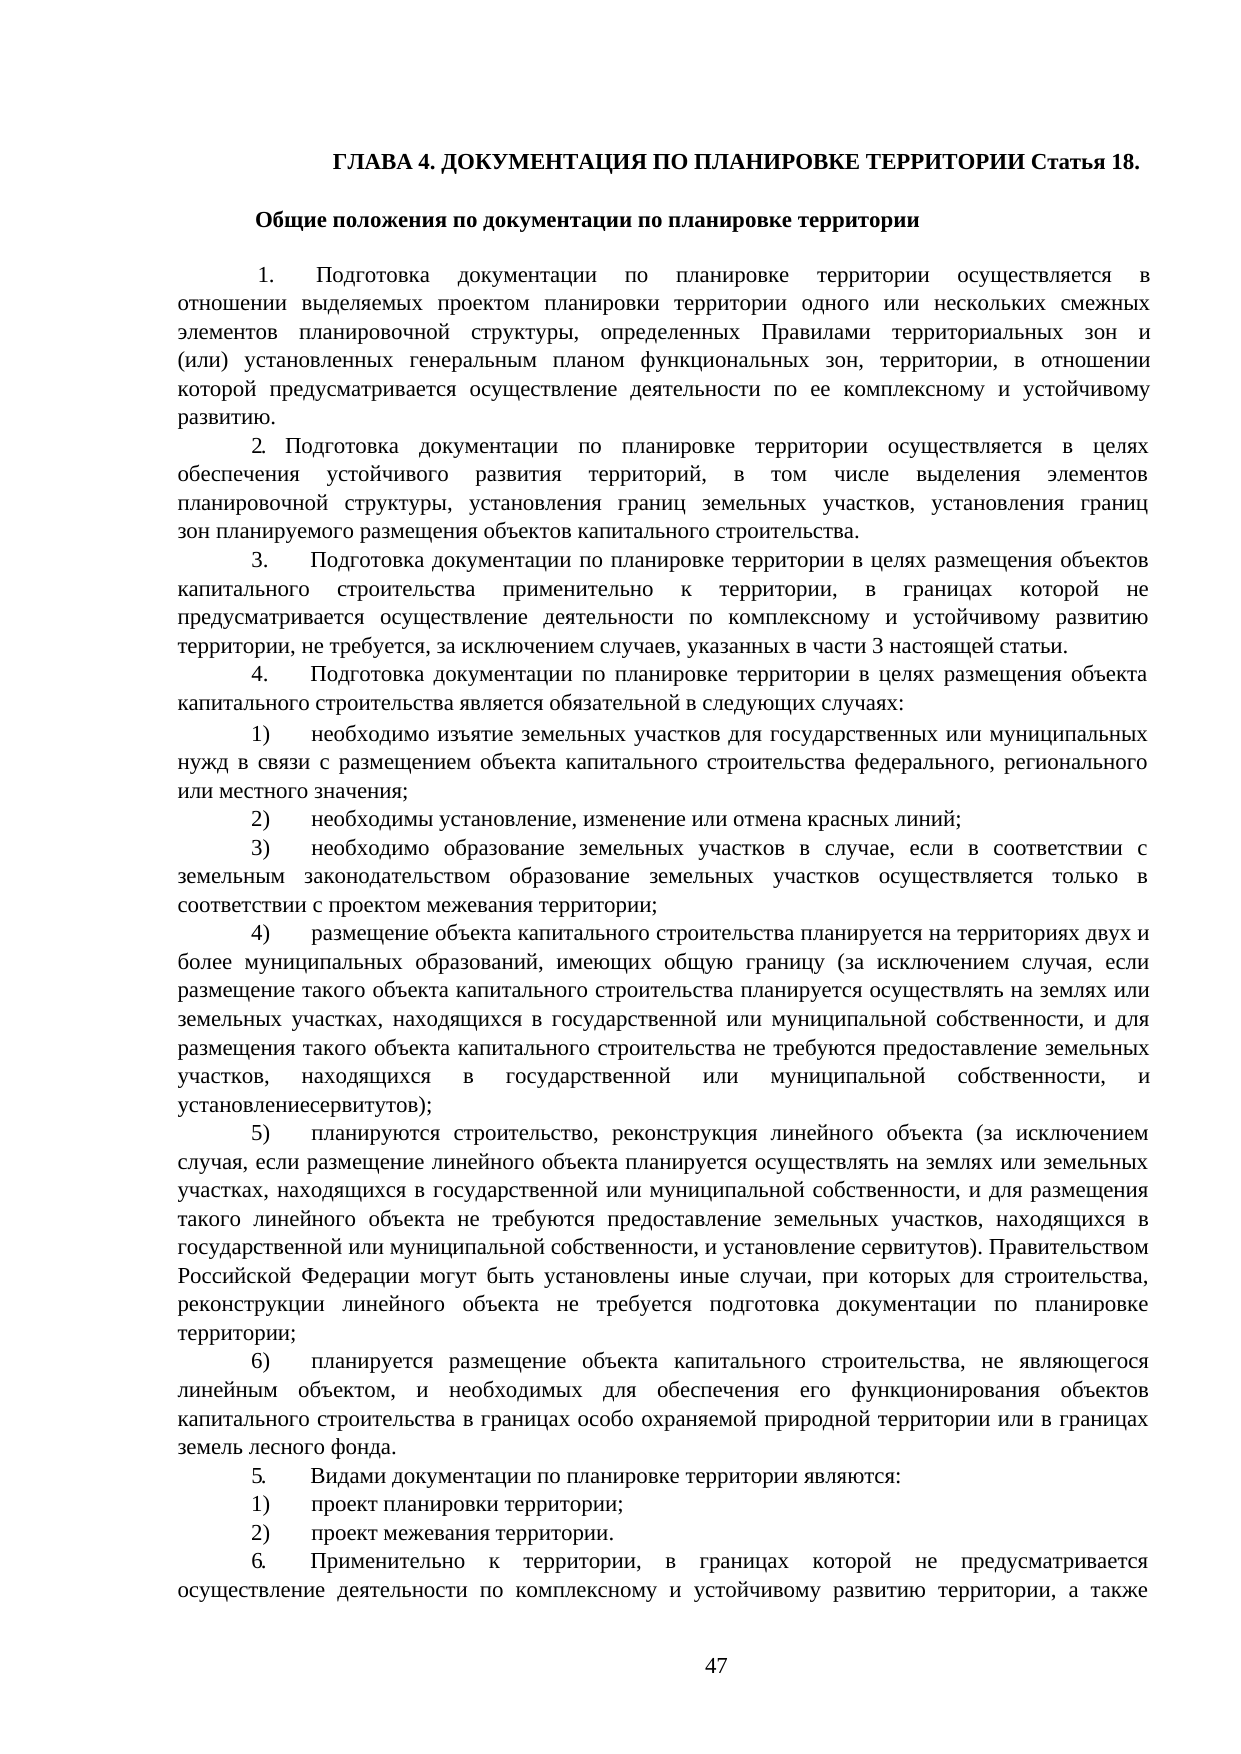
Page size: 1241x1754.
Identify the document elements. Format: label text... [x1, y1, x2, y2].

text ГЛАВА 4. ДОКУМЕНТАЦИЯ ПО ПЛАНИРОВКЕ ТЕРРИТОРИИ Статья 18. Общие положения по документации по планировке территории [255, 124, 1152, 239]
text 2. Подготовка документации по планировке территории осуществляется в целях обеспечения устойчивого развития территорий, в том числе выделения элементов планировочной структуры, установления границ земельных участков, установления границ зон планируемого размещения объектов капитального строительства. [177, 430, 1150, 544]
list размещение объекта капитального строительства планируется на территориях двух и более муниципальных образований, имеющих общую границу (за исключением случая, если размещение такого объекта капитального строительства планируется осуществлять на землях или земельных участках, находящихся в государственной или муниципальной собственности, и для размещения такого объекта капитального строительства не требуются предоставление земельных участков, находящихся в государственной или муниципальной собственности, и установлениесервитутов); [177, 918, 1151, 1118]
list необходимо изъятие земельных участков для государственных или муниципальных нужд в связи с размещением объекта капитального строительства федерального, регионального или местного значения; [177, 718, 1149, 804]
list проект межевания территории. [251, 1517, 1152, 1546]
list планируются строительство, реконструкция линейного объекта (за исключением случая, если размещение линейного объекта планируется осуществлять на землях или земельных участках, находящихся в государственной или муниципальной собственности, и для размещения такого линейного объекта не требуются предоставление земельных участков, находящихся в государственной или муниципальной собственности, и установление сервитутов). Правительством Российской Федерации могут быть установлены иные случаи, при которых для строительства, реконструкции линейного объекта не требуется подготовка документации по планировке территории; [177, 1118, 1150, 1346]
list необходимы установление, изменение или отмена красных линий; [251, 804, 1152, 832]
list проект планировки территории; [251, 1489, 1152, 1517]
list Подготовка документации по планировке территории в целях размещения объектов капитального строительства применительно к территории, в границах которой не предусматривается осуществление деятельности по комплексному и устойчивому развитию территории, не требуется, за исключением случаев, указанных в части 3 настоящей статьи. [177, 544, 1150, 659]
list планируется размещение объекта капитального строительства, не являющегося линейным объектом, и необходимых для обеспечения его функционирования объектов капитального строительства в границах особо охраняемой природной территории или в границах земель лесного фонда. [177, 1346, 1150, 1460]
list Подготовка документации по планировке территории в целях размещения объекта капитального строительства является обязательной в следующих случаях: [177, 659, 1149, 716]
text 5. Видами документации по планировке территории являются: [251, 1460, 1152, 1489]
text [177, 1546, 1150, 1603]
text 1. Подготовка документации по планировке территории осуществляется в отношении выделяемых проектом планировки территории одного или нескольких смежных элементов планировочной структуры, определенных Правилами территориальных зон и (или) установленных генеральным планом функциональных зон, территории, в отношении которой предусматривается осуществление деятельности по ее комплексному и устойчивому развитию. [177, 259, 1152, 430]
list необходимо образование земельных участков в случае, если в соответствии с земельным законодательством образование земельных участков осуществляется только в соответствии с проектом межевания территории; [177, 832, 1149, 918]
